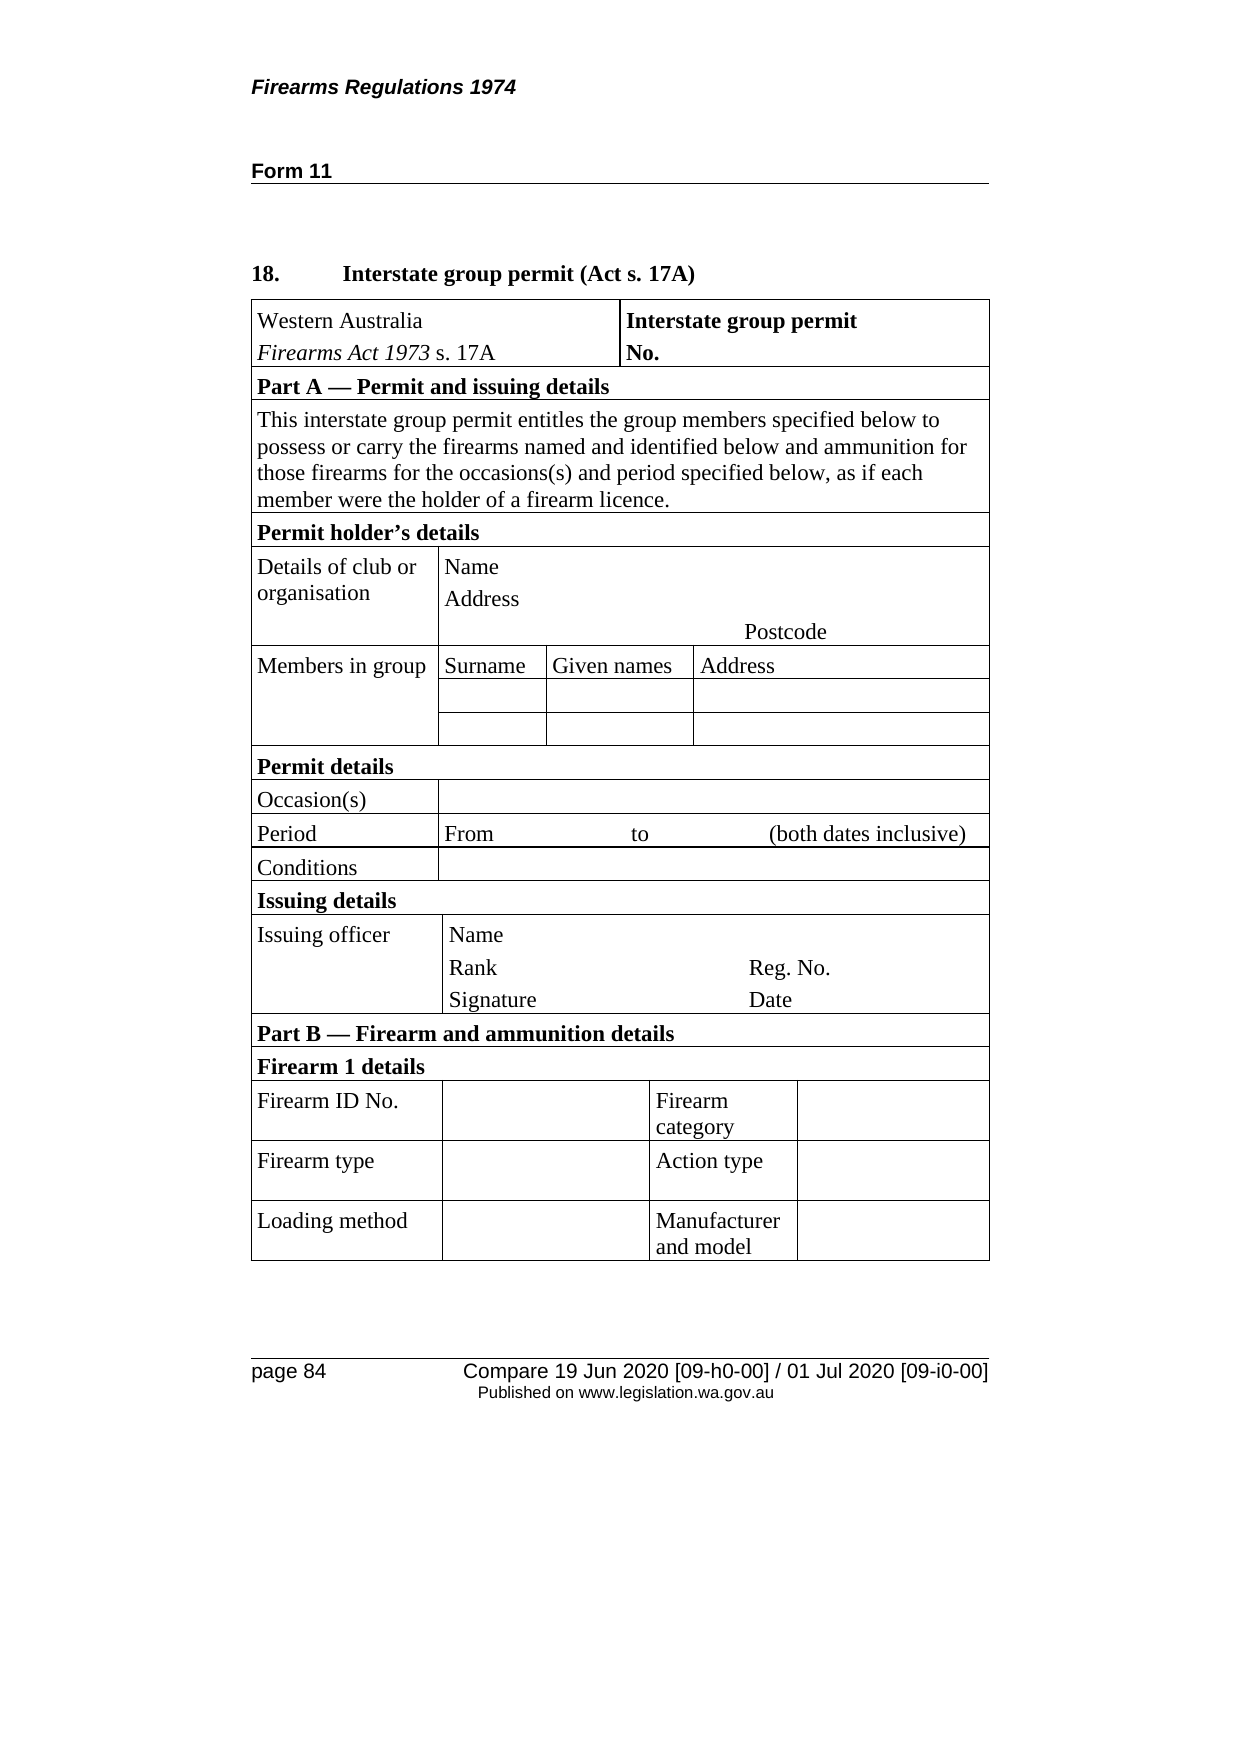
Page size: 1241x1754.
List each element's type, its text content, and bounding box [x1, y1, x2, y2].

table_cell Surname [439, 646, 546, 678]
table_header Western Australia Firearms Act 1973 s. 17A [252, 300, 619, 366]
table_cell [439, 848, 989, 880]
table_cell [694, 679, 989, 712]
table_cell Issuing officer [252, 915, 442, 1012]
table_cell Firearm 1 details [252, 1047, 989, 1080]
table_cell Occasion(s) [252, 780, 438, 813]
table_cell [439, 780, 989, 813]
table_cell Period [252, 814, 438, 846]
table_cell Firearm category [650, 1081, 797, 1140]
table_cell Given names [547, 646, 693, 678]
subtitle 18. Interstate group permit (Act s. 17A) [251, 261, 989, 287]
table_cell Permit details [252, 746, 989, 779]
table_cell Address [694, 646, 989, 678]
table_cell Details of club or organisation [252, 547, 438, 644]
table_cell Firearm type [252, 1141, 442, 1200]
table_cell [694, 713, 989, 745]
table_cell [798, 1201, 989, 1260]
table_cell [443, 1141, 649, 1200]
table_cell [439, 713, 546, 745]
table_cell Part A — Permit and issuing details [252, 367, 989, 399]
table_cell Part B — Firearm and ammunition details [252, 1014, 989, 1046]
table_cell Name Address Postcode [439, 547, 989, 644]
table_cell Members in group [252, 646, 438, 745]
table_cell This interstate group permit entitles the group members specified below to possess or carry the firearms named and identified below and ammunition for those firearms for the occasions(s) and period specified below, as if each member were the holder of a firearm licence. [252, 400, 989, 512]
table_cell Name Rank Reg. No. Signature Date [443, 915, 989, 1012]
table_cell [798, 1081, 989, 1140]
table_cell Firearm ID No. [252, 1081, 442, 1140]
table_cell [547, 713, 693, 745]
table_cell [547, 679, 693, 712]
table_cell Loading method [252, 1201, 442, 1260]
table_cell Manufacturer and model [650, 1201, 797, 1260]
table_cell Conditions [252, 848, 438, 880]
table_cell [443, 1081, 649, 1140]
table_cell [439, 679, 546, 712]
table_cell From to (both dates inclusive) [439, 814, 989, 846]
table_cell Permit holder’s details [252, 513, 989, 546]
table_cell Action type [650, 1141, 797, 1200]
table_cell Issuing details [252, 881, 989, 914]
table_cell [798, 1141, 989, 1200]
table_cell [443, 1201, 649, 1260]
table_header Interstate group permit No. [621, 300, 989, 366]
